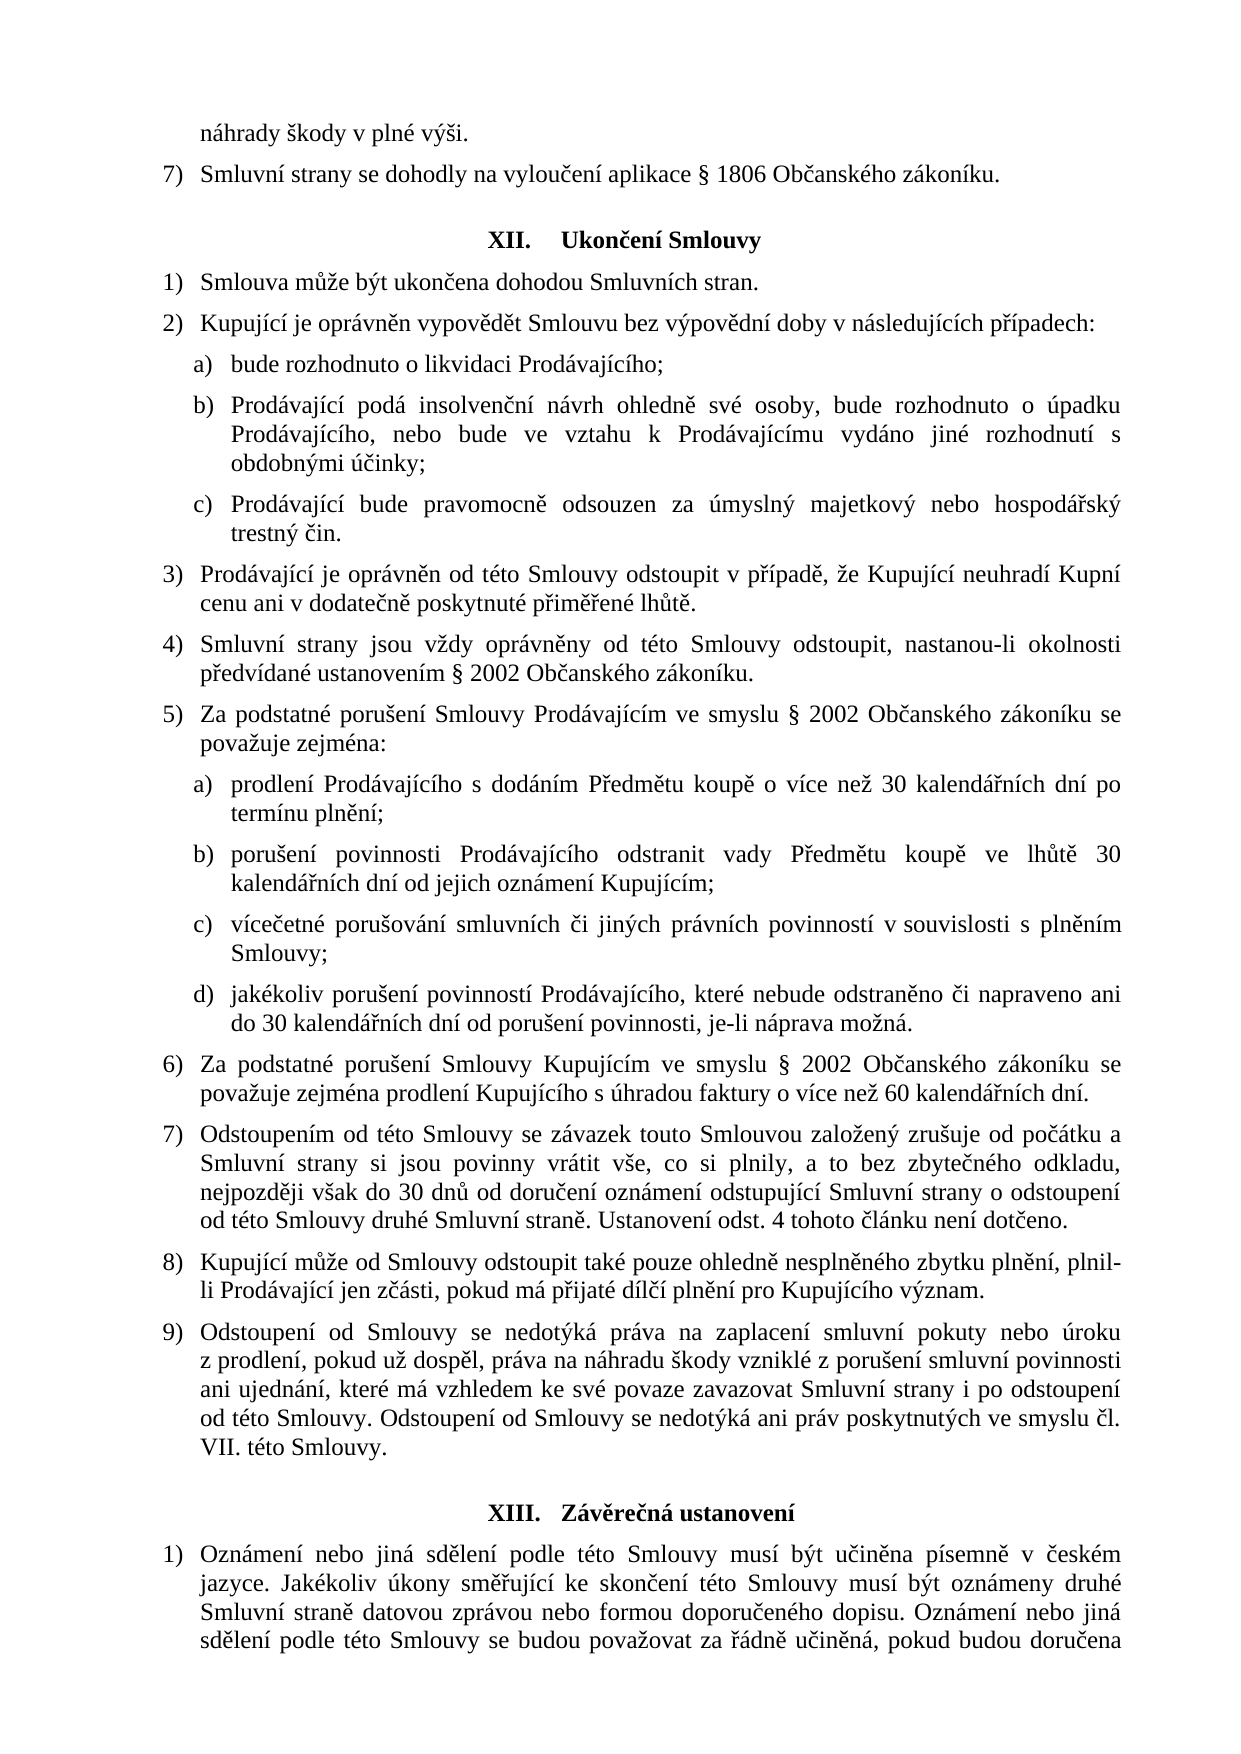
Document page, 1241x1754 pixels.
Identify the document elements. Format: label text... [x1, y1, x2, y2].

subtitle vícečetné porušování smluvních či jiných právních povinností v souvislosti s plněním Smlouvy; [193, 909, 1122, 967]
subtitle Za podstatné porušení Smlouvy Prodávajícím ve smyslu § 2002 Občanského zákoníku se považuje zejména: [162, 699, 1122, 757]
subtitle Kupující je oprávněn vypovědět Smlouvu bez výpovědní doby v následujících případech: [162, 308, 1122, 337]
subtitle Smlouva může být ukončena dohodou Smluvních stran. [162, 267, 1122, 296]
subtitle Prodávající je oprávněn od této Smlouvy odstoupit v případě, že Kupující neuhradí Kupní cenu ani v dodatečně poskytnuté přiměřené lhůtě. [162, 559, 1122, 617]
subtitle jakékoliv porušení povinností Prodávajícího, které nebude odstraněno či napraveno ani do 30 kalendářních dní od porušení povinnosti, je-li náprava možná. [193, 979, 1122, 1037]
subtitle Za podstatné porušení Smlouvy Kupujícím ve smyslu § 2002 Občanského zákoníku se považuje zejména prodlení Kupujícího s úhradou faktury o více než 60 kalendářních dní. [162, 1049, 1122, 1107]
subtitle Závěrečná ustanovení [487, 1498, 1122, 1527]
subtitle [162, 1539, 1122, 1654]
subtitle bude rozhodnuto o likvidaci Prodávajícího; [193, 349, 1122, 378]
subtitle Prodávající podá insolvenční návrh ohledně své osoby, bude rozhodnuto o úpadku Prodávajícího, nebo bude ve vztahu k Prodávajícímu vydáno jiné rozhodnutí s obdobnými účinky; [193, 391, 1122, 477]
subtitle Prodávající bude pravomocně odsouzen za úmyslný majetkový nebo hospodářský trestný čin. [193, 489, 1122, 547]
subtitle Odstoupením od této Smlouvy se závazek touto Smlouvou založený zrušuje od počátku a Smluvní strany si jsou povinny vrátit vše, co si plnily, a to bez zbytečného odkladu, nejpozději však do 30 dnů od doručení oznámení odstupující Smluvní strany o odstoupení od této Smlouvy druhé Smluvní straně. Ustanovení odst. 4 tohoto článku není dotčeno. [162, 1119, 1122, 1234]
subtitle prodlení Prodávajícího s dodáním Předmětu koupě o více než 30 kalendářních dní po termínu plnění; [193, 769, 1122, 827]
subtitle Odstoupení od Smlouvy se nedotýká práva na zaplacení smluvní pokuty nebo úroku z prodlení, pokud už dospěl, práva na náhradu škody vzniklé z porušení smluvní povinnosti ani ujednání, které má vzhledem ke své povaze zavazovat Smluvní strany i po odstoupení od této Smlouvy. Odstoupení od Smlouvy se nedotýká ani práv poskytnutých ve smyslu čl. VII. této Smlouvy. [162, 1317, 1122, 1461]
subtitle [162, 118, 1122, 147]
subtitle Smluvní strany jsou vždy oprávněny od této Smlouvy odstoupit, nastanou-li okolnosti předvídané ustanovením § 2002 Občanského zákoníku. [162, 629, 1122, 687]
subtitle Smluvní strany se dohodly na vyloučení aplikace § 1806 Občanského zákoníku. [162, 159, 1122, 188]
subtitle Kupující může od Smlouvy odstoupit také pouze ohledně nesplněného zbytku plnění, plnil-li Prodávající jen zčásti, pokud má přijaté dílčí plnění pro Kupujícího význam. [162, 1247, 1122, 1304]
subtitle porušení povinnosti Prodávajícího odstranit vady Předmětu koupě ve lhůtě 30 kalendářních dní od jejich oznámení Kupujícím; [193, 839, 1122, 897]
subtitle Ukončení Smlouvy [487, 226, 1122, 254]
